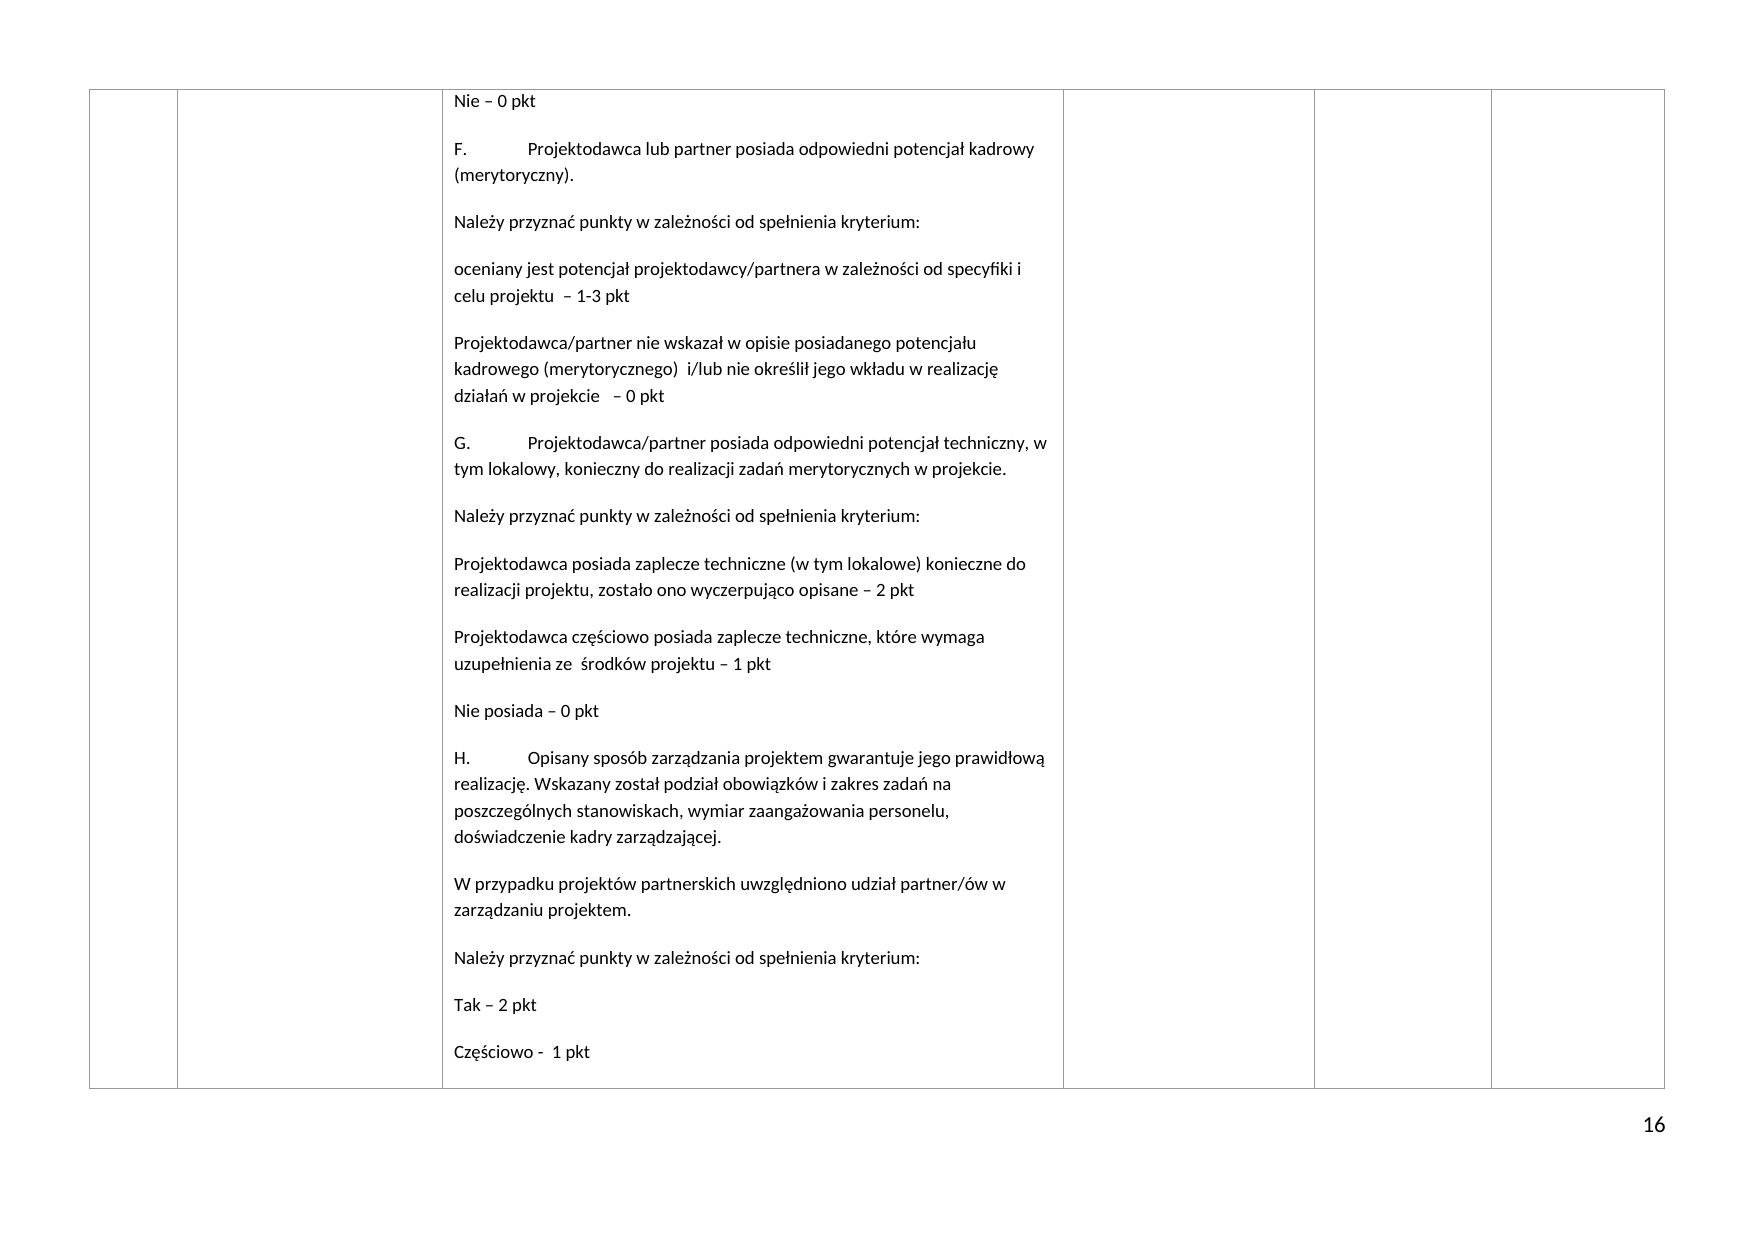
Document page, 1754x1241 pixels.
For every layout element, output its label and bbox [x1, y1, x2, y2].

table_cell [90, 90, 177, 1088]
table_cell [1492, 90, 1664, 1088]
table_cell [1064, 90, 1314, 1088]
table_cell [1315, 90, 1491, 1088]
table_cell [443, 90, 1063, 1088]
table_cell [178, 90, 442, 1088]
